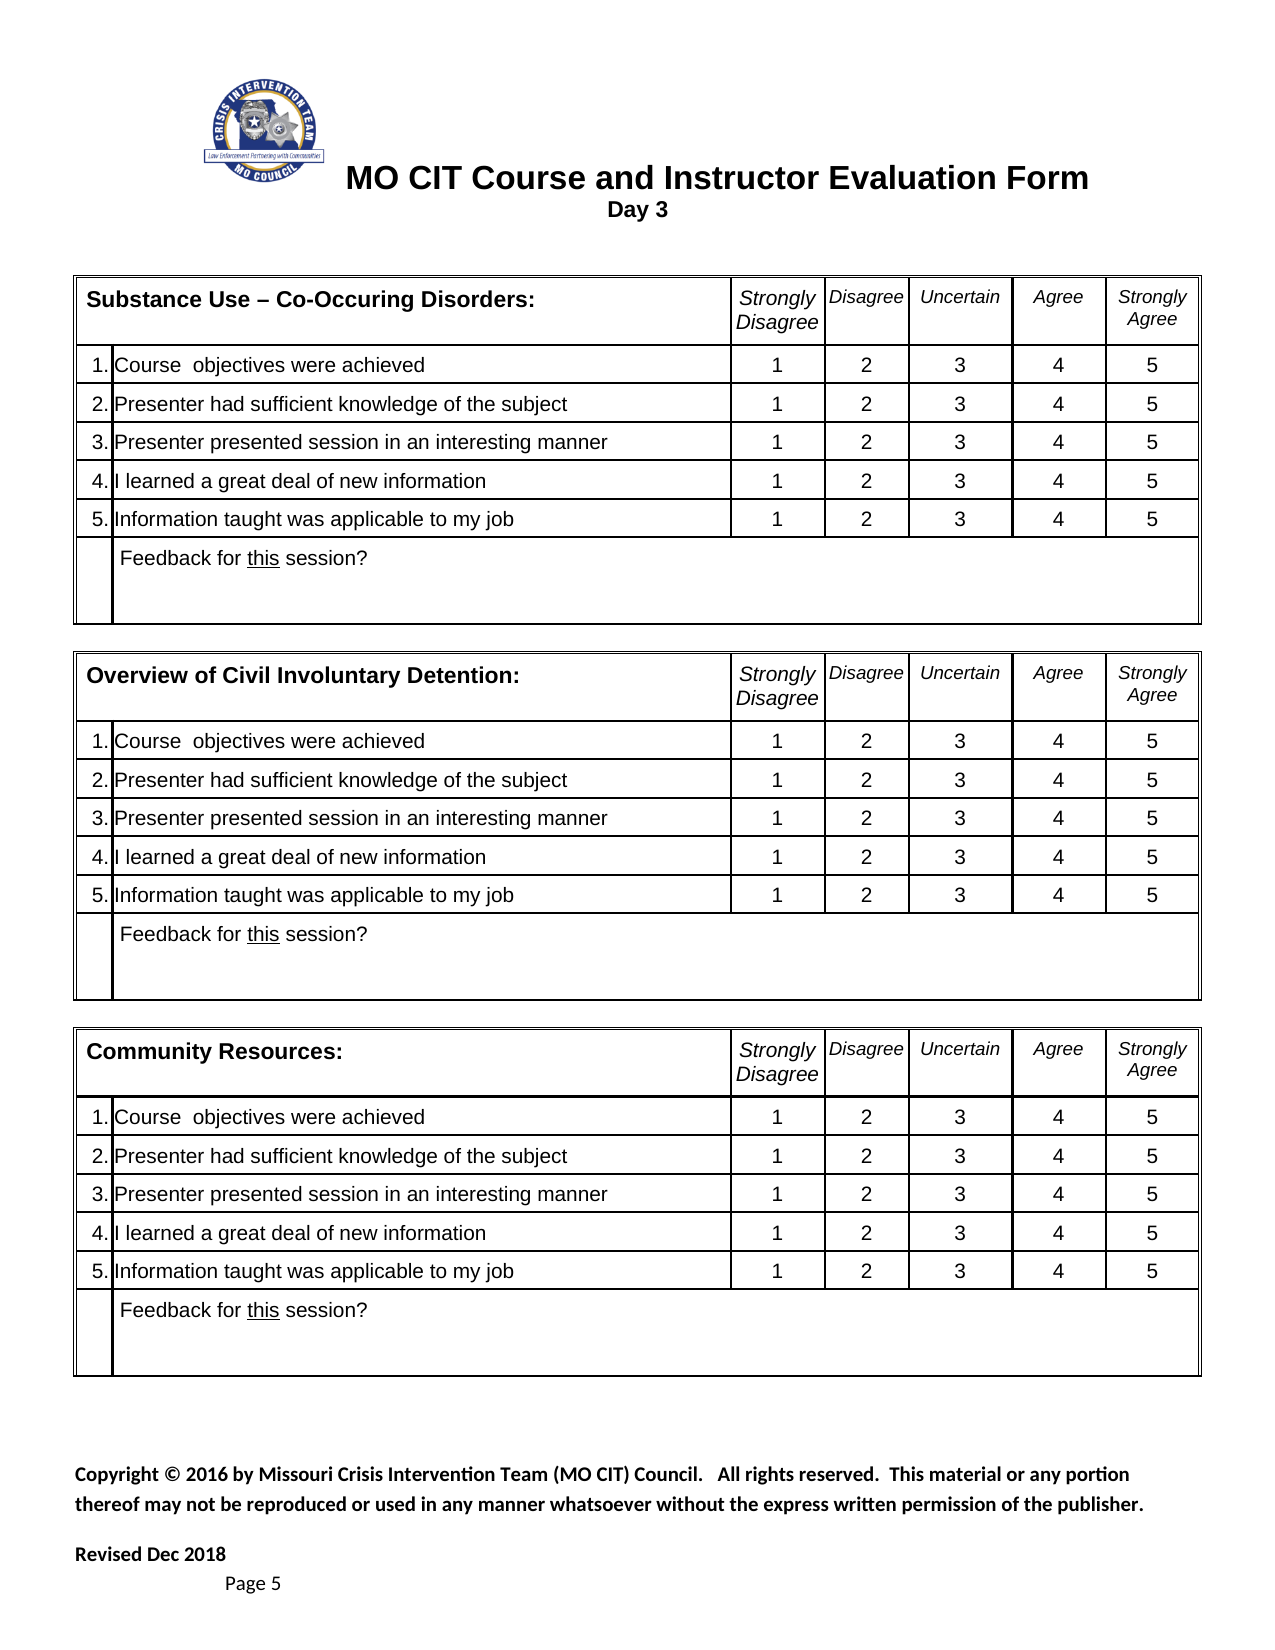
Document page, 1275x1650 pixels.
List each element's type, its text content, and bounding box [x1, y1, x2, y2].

table_cell 4. [77, 461, 111, 498]
table_cell 1 [732, 1098, 824, 1134]
table_cell 1 [732, 423, 824, 459]
table_cell 5 [1107, 1252, 1198, 1288]
table_cell Course objectives were achieved [114, 1098, 730, 1134]
table_header Strongly Disagree [732, 654, 824, 719]
table_cell [77, 1290, 111, 1374]
table_cell 1 [732, 1136, 824, 1172]
table_cell 2. [77, 760, 111, 797]
table_cell 4. [77, 837, 111, 874]
table_cell I learned a great deal of new information [114, 1213, 730, 1249]
table_cell 2 [826, 1213, 908, 1249]
table_cell 1 [732, 837, 824, 874]
table_cell 5 [1107, 423, 1198, 459]
table_cell 4 [1014, 1136, 1105, 1172]
table_cell 2 [826, 423, 908, 459]
table_cell Information taught was applicable to my job [114, 1252, 730, 1288]
table_cell 5. [77, 876, 111, 912]
table_cell 2 [826, 1098, 908, 1134]
table_cell 4 [1014, 876, 1105, 912]
table_header Strongly Disagree [732, 278, 824, 343]
table_cell 2 [826, 384, 908, 421]
table_cell 3 [910, 1175, 1011, 1211]
table_cell 1 [732, 346, 824, 382]
table_cell I learned a great deal of new information [114, 837, 730, 874]
table_cell 3 [910, 1213, 1011, 1249]
table_cell Course objectives were achieved [114, 722, 730, 758]
table_cell 1 [732, 1175, 824, 1211]
table_cell 1. [77, 1098, 111, 1134]
table_cell 2 [826, 760, 908, 797]
picture [185, 75, 346, 189]
table_cell 1 [732, 500, 824, 536]
table_cell 5 [1107, 1136, 1198, 1172]
table_cell [77, 538, 111, 623]
table_cell Presenter presented session in an interesting manner [114, 1175, 730, 1211]
table_header Uncertain [910, 1030, 1011, 1095]
table_cell Presenter presented session in an interesting manner [114, 799, 730, 835]
table_header Overview of Civil Involuntary Detention: [77, 654, 730, 719]
table_cell 4 [1014, 1175, 1105, 1211]
table_cell 2 [826, 1175, 908, 1211]
table_cell 2 [826, 876, 908, 912]
table_cell 3 [910, 837, 1011, 874]
table_cell 5 [1107, 1213, 1198, 1249]
table_cell 3 [910, 346, 1011, 382]
table_cell Presenter had sufficient knowledge of the subject [114, 1136, 730, 1172]
table_cell [77, 914, 111, 999]
table_cell Information taught was applicable to my job [114, 876, 730, 912]
table_cell 3. [77, 1175, 111, 1211]
table_cell Feedback for this session? [114, 914, 1198, 999]
table_cell 2 [826, 1136, 908, 1172]
table_header Disagree [826, 1030, 908, 1095]
table_cell 1 [732, 1252, 824, 1288]
table_cell 5 [1107, 837, 1198, 874]
table_header Substance Use – Co-Occuring Disorders: [77, 278, 730, 343]
table_cell 4 [1014, 799, 1105, 835]
table_cell 3 [910, 722, 1011, 758]
table_cell 1. [77, 346, 111, 382]
table_cell 2. [77, 1136, 111, 1172]
table_header Strongly Disagree [732, 1030, 824, 1095]
table_cell 4 [1014, 1098, 1105, 1134]
table_cell 2 [826, 346, 908, 382]
table_cell 4. [77, 1213, 111, 1249]
table_cell 3 [910, 876, 1011, 912]
table_cell 4 [1014, 760, 1105, 797]
table_cell 2 [826, 500, 908, 536]
text MO CIT Course and Instructor Evaluation Form [75, 75, 1200, 196]
table_header Strongly Agree [1107, 654, 1198, 719]
table_cell 5. [77, 1252, 111, 1288]
table_cell 5 [1107, 722, 1198, 758]
table_header Community Resources: [77, 1030, 730, 1095]
table_cell 4 [1014, 1213, 1105, 1249]
table_cell 5 [1107, 346, 1198, 382]
table_header Uncertain [910, 654, 1011, 719]
table_cell 5 [1107, 1098, 1198, 1134]
table_cell 1 [732, 1213, 824, 1249]
table_cell 4 [1014, 722, 1105, 758]
table_cell 1 [732, 461, 824, 498]
table_cell 3 [910, 760, 1011, 797]
table_cell 4 [1014, 1252, 1105, 1288]
table_cell 3 [910, 1136, 1011, 1172]
table_cell 4 [1014, 384, 1105, 421]
table_cell 5 [1107, 500, 1198, 536]
table_cell 4 [1014, 346, 1105, 382]
table_cell 4 [1014, 461, 1105, 498]
table_cell Presenter presented session in an interesting manner [114, 423, 730, 459]
table_cell I learned a great deal of new information [114, 461, 730, 498]
table_cell 3 [910, 1098, 1011, 1134]
table_cell 3 [910, 500, 1011, 536]
table_header Disagree [826, 654, 908, 719]
table_cell 4 [1014, 500, 1105, 536]
table_cell 2. [77, 384, 111, 421]
table_cell Presenter had sufficient knowledge of the subject [114, 384, 730, 421]
table_cell 5 [1107, 799, 1198, 835]
table_cell Course objectives were achieved [114, 346, 730, 382]
table_header Strongly Agree [1107, 1030, 1198, 1095]
table_cell 1 [732, 876, 824, 912]
table_cell 2 [826, 799, 908, 835]
table_cell 2 [826, 722, 908, 758]
table_cell 5 [1107, 461, 1198, 498]
table_header Agree [1014, 1030, 1105, 1095]
table_header Agree [1014, 654, 1105, 719]
table_cell 4 [1014, 423, 1105, 459]
table_cell 1 [732, 799, 824, 835]
table_cell 3 [910, 461, 1011, 498]
table_cell 1. [77, 722, 111, 758]
table_cell 2 [826, 461, 908, 498]
table_cell 5 [1107, 1175, 1198, 1211]
table_cell Feedback for this session? [114, 538, 1198, 623]
table_cell 1 [732, 722, 824, 758]
table_header Disagree [826, 278, 908, 343]
table_cell Information taught was applicable to my job [114, 500, 730, 536]
table_cell 3. [77, 423, 111, 459]
table_cell 1 [732, 384, 824, 421]
table_cell Feedback for this session? [114, 1290, 1198, 1374]
table_cell 5. [77, 500, 111, 536]
table_cell 5 [1107, 384, 1198, 421]
table_header Uncertain [910, 278, 1011, 343]
table_cell Presenter had sufficient knowledge of the subject [114, 760, 730, 797]
text Day 3 [46, 196, 1200, 222]
table_cell 5 [1107, 876, 1198, 912]
table_cell 4 [1014, 837, 1105, 874]
table_cell 3 [910, 384, 1011, 421]
table_cell 2 [826, 1252, 908, 1288]
table_header Strongly Agree [1107, 278, 1198, 343]
table_cell 3 [910, 799, 1011, 835]
table_cell 3 [910, 1252, 1011, 1288]
table_cell 3 [910, 423, 1011, 459]
table_header Agree [1014, 278, 1105, 343]
table_cell 1 [732, 760, 824, 797]
table_cell 2 [826, 837, 908, 874]
table_cell 3. [77, 799, 111, 835]
table_cell 5 [1107, 760, 1198, 797]
